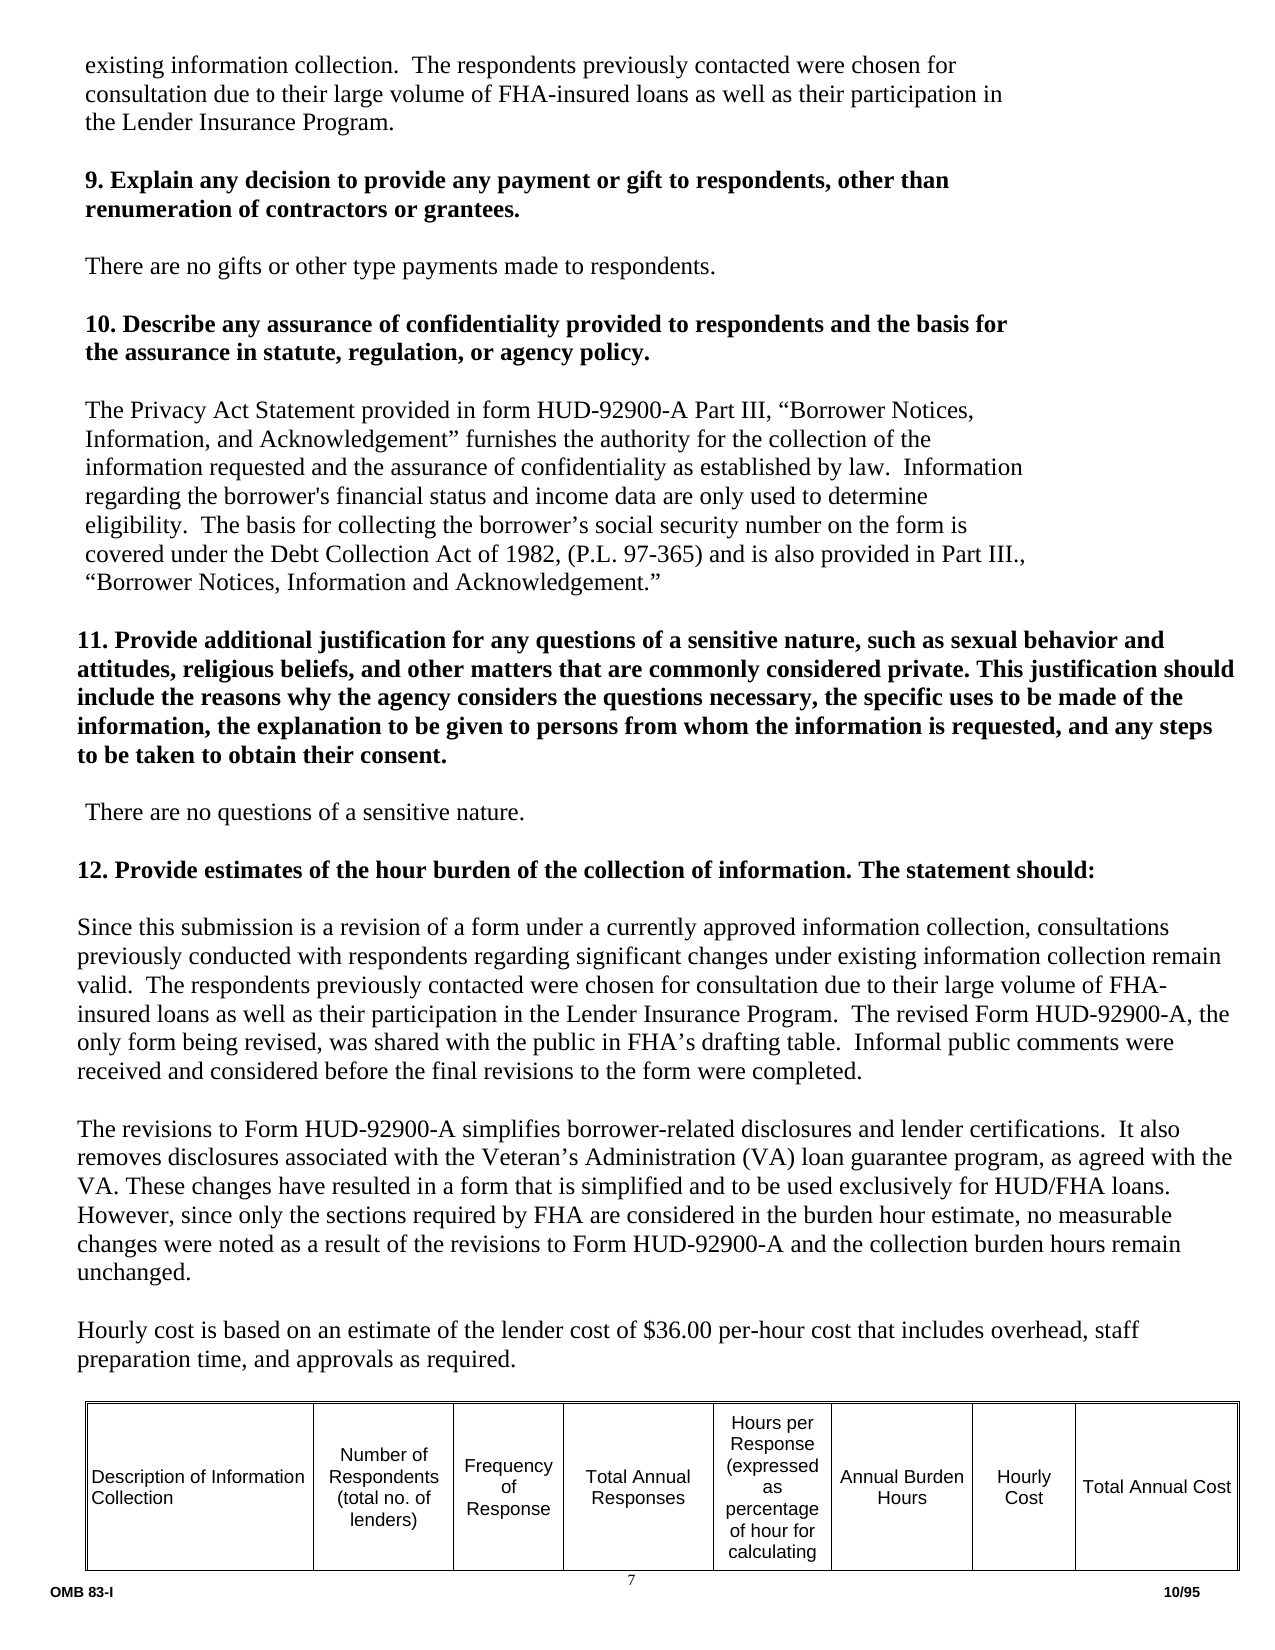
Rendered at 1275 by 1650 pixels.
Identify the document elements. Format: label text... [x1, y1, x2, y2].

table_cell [74, 50, 1049, 136]
table_header 9. Explain any decision to provide any payment or gift to respondents, other than renumeration of contractors or grantees. [74, 165, 1049, 251]
table_cell The Privacy Act Statement provided in form HUD-92900-A Part III, “Borrower Notices, Information, and Acknowledgement” furnishes the authority for the collection of the information requested and the assurance of confidentiality as established by law. Information regarding the borrower's financial status and income data are only used to determine eligibility. The basis for collecting the borrower’s social security number on the form is covered under the Debt Collection Act of 1982, (P.L. 97-365) and is also provided in Part III., “Borrower Notices, Information and Acknowledgement.” [74, 395, 1049, 596]
table_cell There are no gifts or other type payments made to respondents. [74, 251, 1049, 280]
table_header 10. Describe any assurance of confidentiality provided to respondents and the basis for the assurance in statute, regulation, or agency policy. [74, 309, 1049, 395]
